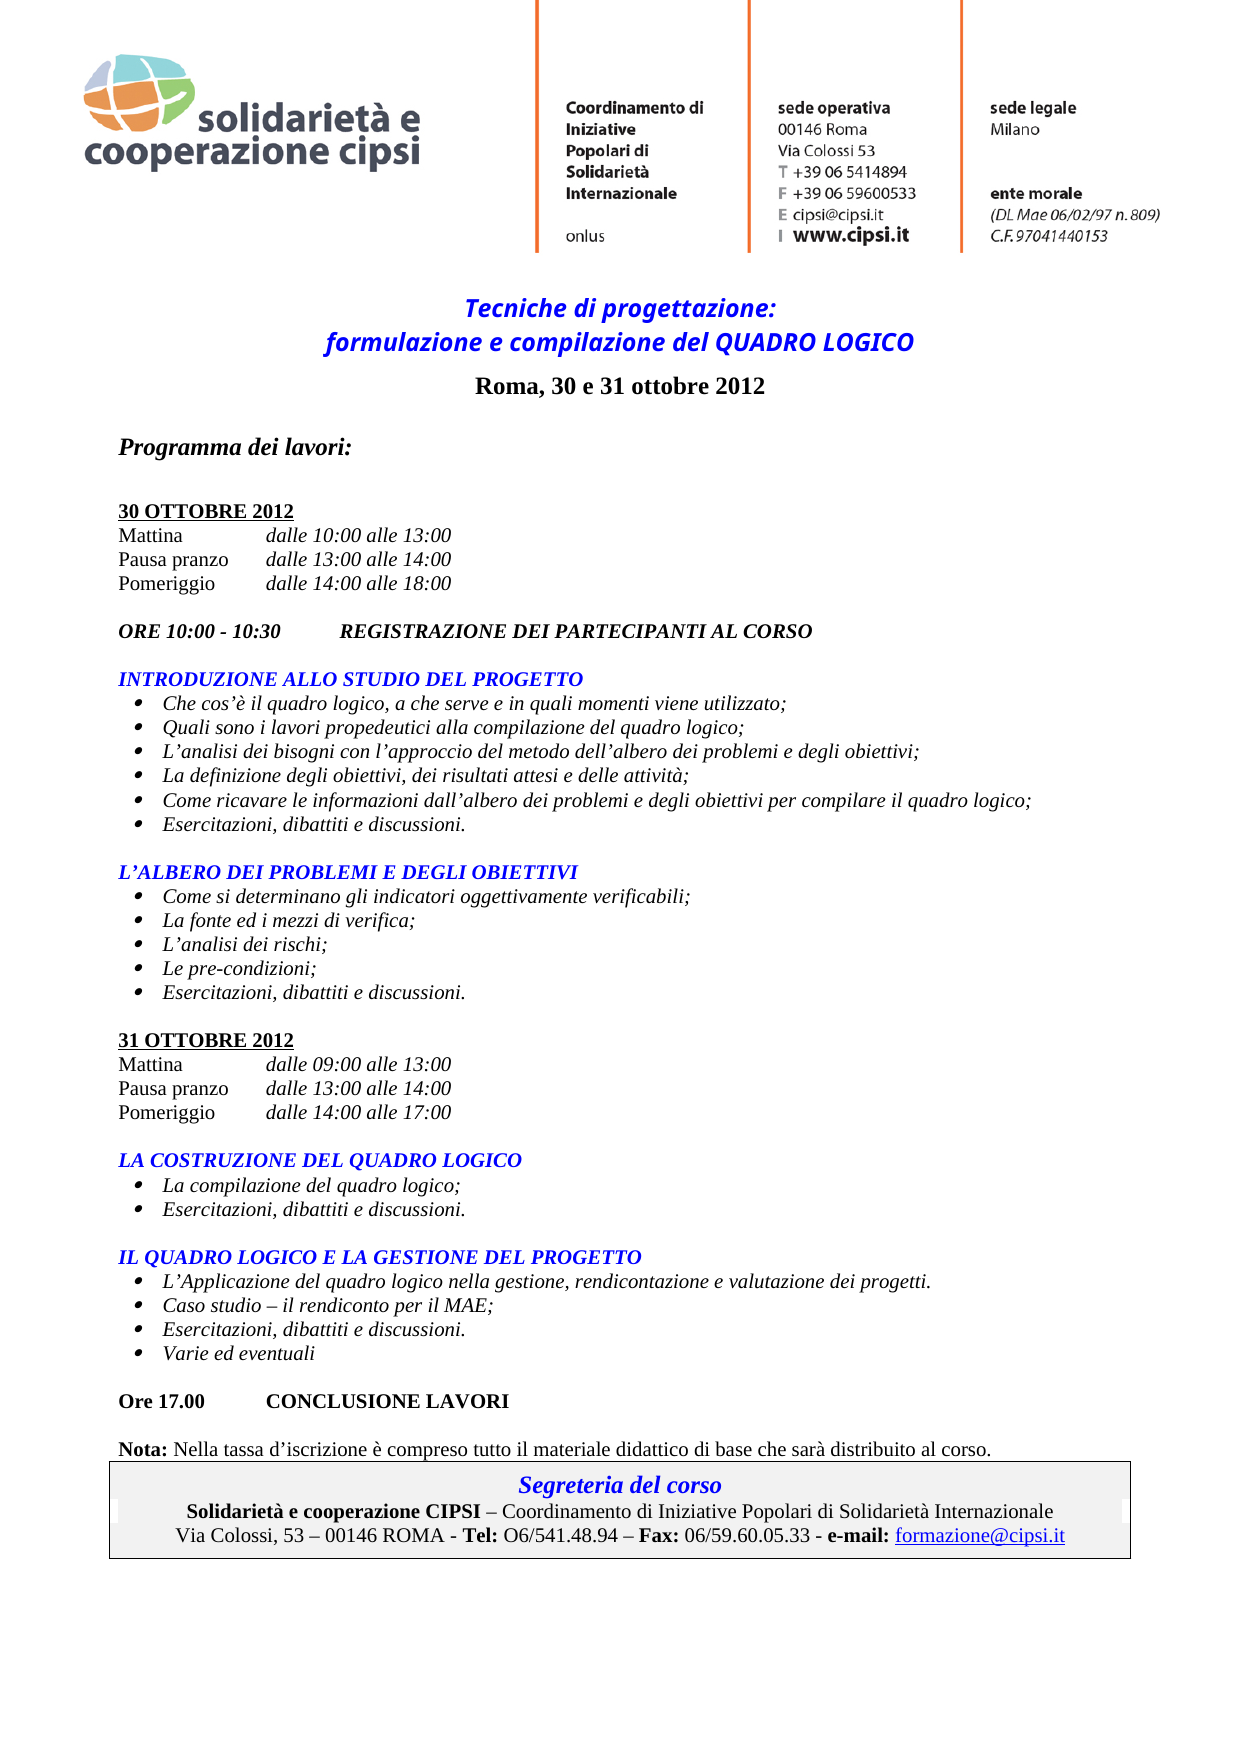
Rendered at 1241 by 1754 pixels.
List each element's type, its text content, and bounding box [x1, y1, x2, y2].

text Nota: Nella tassa d’iscrizione è compreso tutto il materiale didattico di base che sarà distribuito al corso. [118, 1437, 1122, 1461]
subtitle L’ALBERO DEI PROBLEMI E DEGLI OBIETTIVI [118, 860, 1122, 884]
text Pausa pranzo dalle 13:00 alle 14:00 [118, 1076, 1122, 1100]
list L’analisi dei bisogni con l’approccio del metodo dell’albero dei problemi e degli obiettivi; [133, 739, 1122, 763]
list La compilazione del quadro logico; [133, 1172, 1122, 1197]
subtitle INTRODUZIONE ALLO STUDIO DEL PROGETTO [118, 667, 1122, 691]
list L’analisi dei rischi; [133, 932, 1122, 956]
list Esercitazioni, dibattiti e discussioni. [133, 980, 1122, 1004]
title Roma, 30 e 31 ottobre 2012 [118, 371, 1122, 400]
subtitle 31 OTTOBRE 2012 [118, 1028, 1122, 1052]
text Pomeriggio dalle 14:00 alle 17:00 [118, 1100, 1122, 1124]
list Esercitazioni, dibattiti e discussioni. [133, 1197, 1122, 1221]
list L’Applicazione del quadro logico nella gestione, rendicontazione e valutazione dei progetti. [133, 1269, 1122, 1293]
list Caso studio – il rendiconto per il MAE; [133, 1293, 1122, 1317]
text Programma dei lavori: [118, 432, 1122, 460]
list Come ricavare le informazioni dall’albero dei problemi e degli obiettivi per compilare il quadro logico; [133, 787, 1122, 812]
text Pomeriggio dalle 14:00 alle 18:00 [118, 571, 1122, 595]
list Esercitazioni, dibattiti e discussioni. [133, 812, 1122, 836]
list Le pre-condizioni; [133, 956, 1122, 980]
text Mattina dalle 09:00 alle 13:00 [118, 1052, 1122, 1076]
list Come si determinano gli indicatori oggettivamente verificabili; [133, 884, 1122, 908]
subtitle IL QUADRO LOGICO E LA GESTIONE DEL PROGETTO [118, 1245, 1122, 1269]
list Quali sono i lavori propedeutici alla compilazione del quadro logico; [133, 715, 1122, 739]
list Esercitazioni, dibattiti e discussioni. [133, 1317, 1122, 1341]
list Varie ed eventuali [133, 1341, 1122, 1365]
text Via Colossi, 53 – 00146 ROMA - Tel: O6/541.48.94 – Fax: 06/59.60.05.33 - e-mail: formazione@cipsi.it [110, 1514, 1130, 1558]
list La definizione degli obiettivi, dei risultati attesi e delle attività; [133, 763, 1122, 787]
list La fonte ed i mezzi di verifica; [133, 908, 1122, 932]
picture [56, 0, 1179, 289]
text Segreteria del corso [110, 1462, 1130, 1499]
text Tecniche di progettazione: [118, 291, 1122, 325]
subtitle ORE 10:00 - 10:30 REGISTRAZIONE DEI PARTECIPANTI AL CORSO [118, 619, 1122, 643]
subtitle LA COSTRUZIONE DEL QUADRO LOGICO [118, 1148, 1122, 1172]
text Solidarietà e cooperazione CIPSI – Coordinamento di Iniziative Popolari di Solidarietà Internazionale [118, 1499, 1122, 1514]
text formulazione e compilazione del QUADRO LOGICO [118, 325, 1122, 359]
subtitle Ore 17.00 CONCLUSIONE LAVORI [118, 1389, 1122, 1413]
text Mattina dalle 10:00 alle 13:00 [118, 523, 1122, 547]
list Che cos’è il quadro logico, a che serve e in quali momenti viene utilizzato; [133, 691, 1122, 715]
subtitle 30 OTTOBRE 2012 [118, 499, 1122, 523]
text Pausa pranzo dalle 13:00 alle 14:00 [118, 547, 1122, 571]
